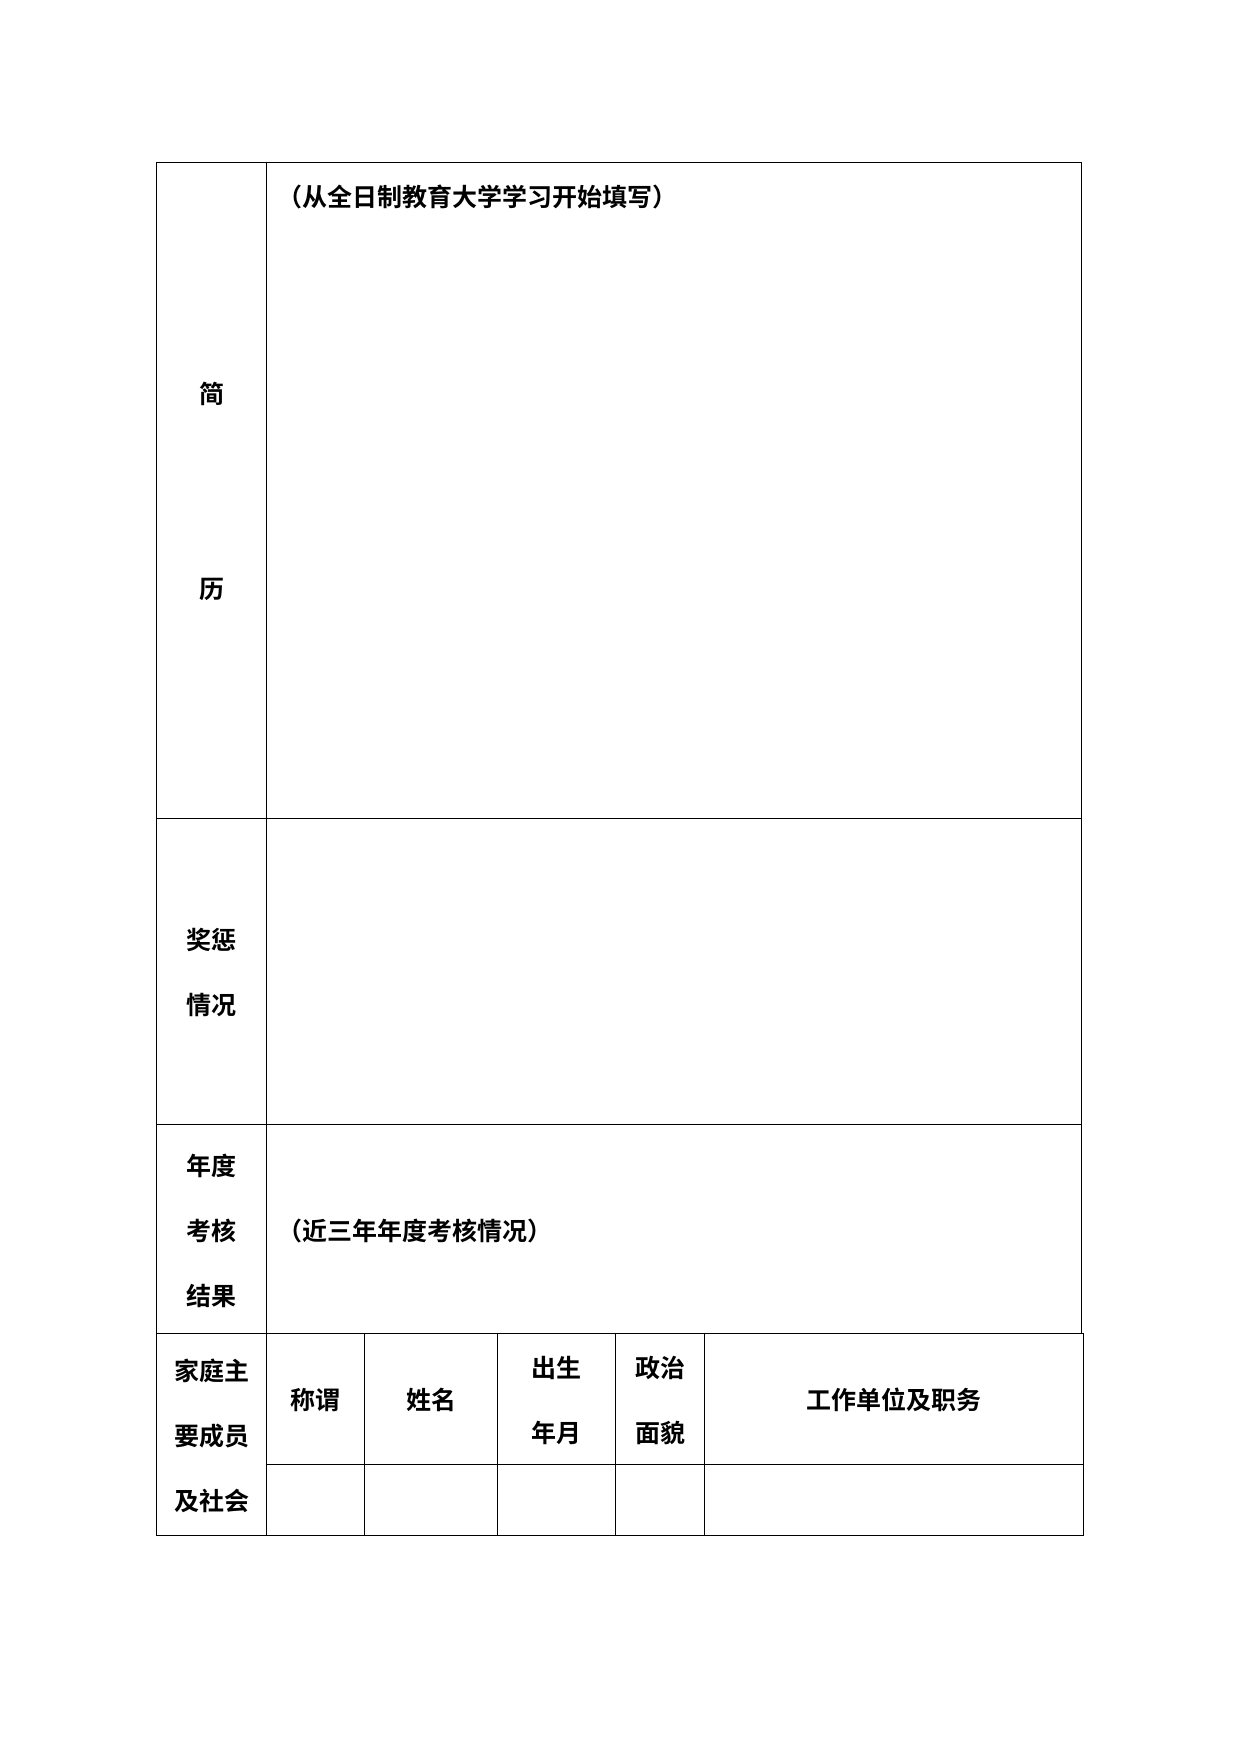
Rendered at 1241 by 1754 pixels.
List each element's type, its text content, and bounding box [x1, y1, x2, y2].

table_cell [267, 819, 1081, 1124]
table_cell 政治 面貌 [616, 1334, 704, 1464]
table_cell （近三年年度考核情况） [267, 1125, 1081, 1333]
table_cell （从全日制教育大学学习开始填写） [267, 163, 1081, 818]
table_cell 年度 考核 结果 [157, 1125, 266, 1333]
table_cell 家庭主要成员及社会关系 [157, 1334, 266, 1535]
table_cell [267, 1465, 364, 1535]
table_cell [705, 1465, 1083, 1535]
table_cell 简 历 [157, 163, 266, 818]
table_cell [365, 1465, 497, 1535]
table_cell 出生 年月 [498, 1334, 615, 1464]
table_cell [616, 1465, 704, 1535]
table_cell [498, 1465, 615, 1535]
table_cell 奖惩 情况 [157, 819, 266, 1124]
table_cell 工作单位及职务 [705, 1334, 1083, 1464]
table_cell 姓名 [365, 1334, 497, 1464]
table_cell 称谓 [267, 1334, 364, 1464]
